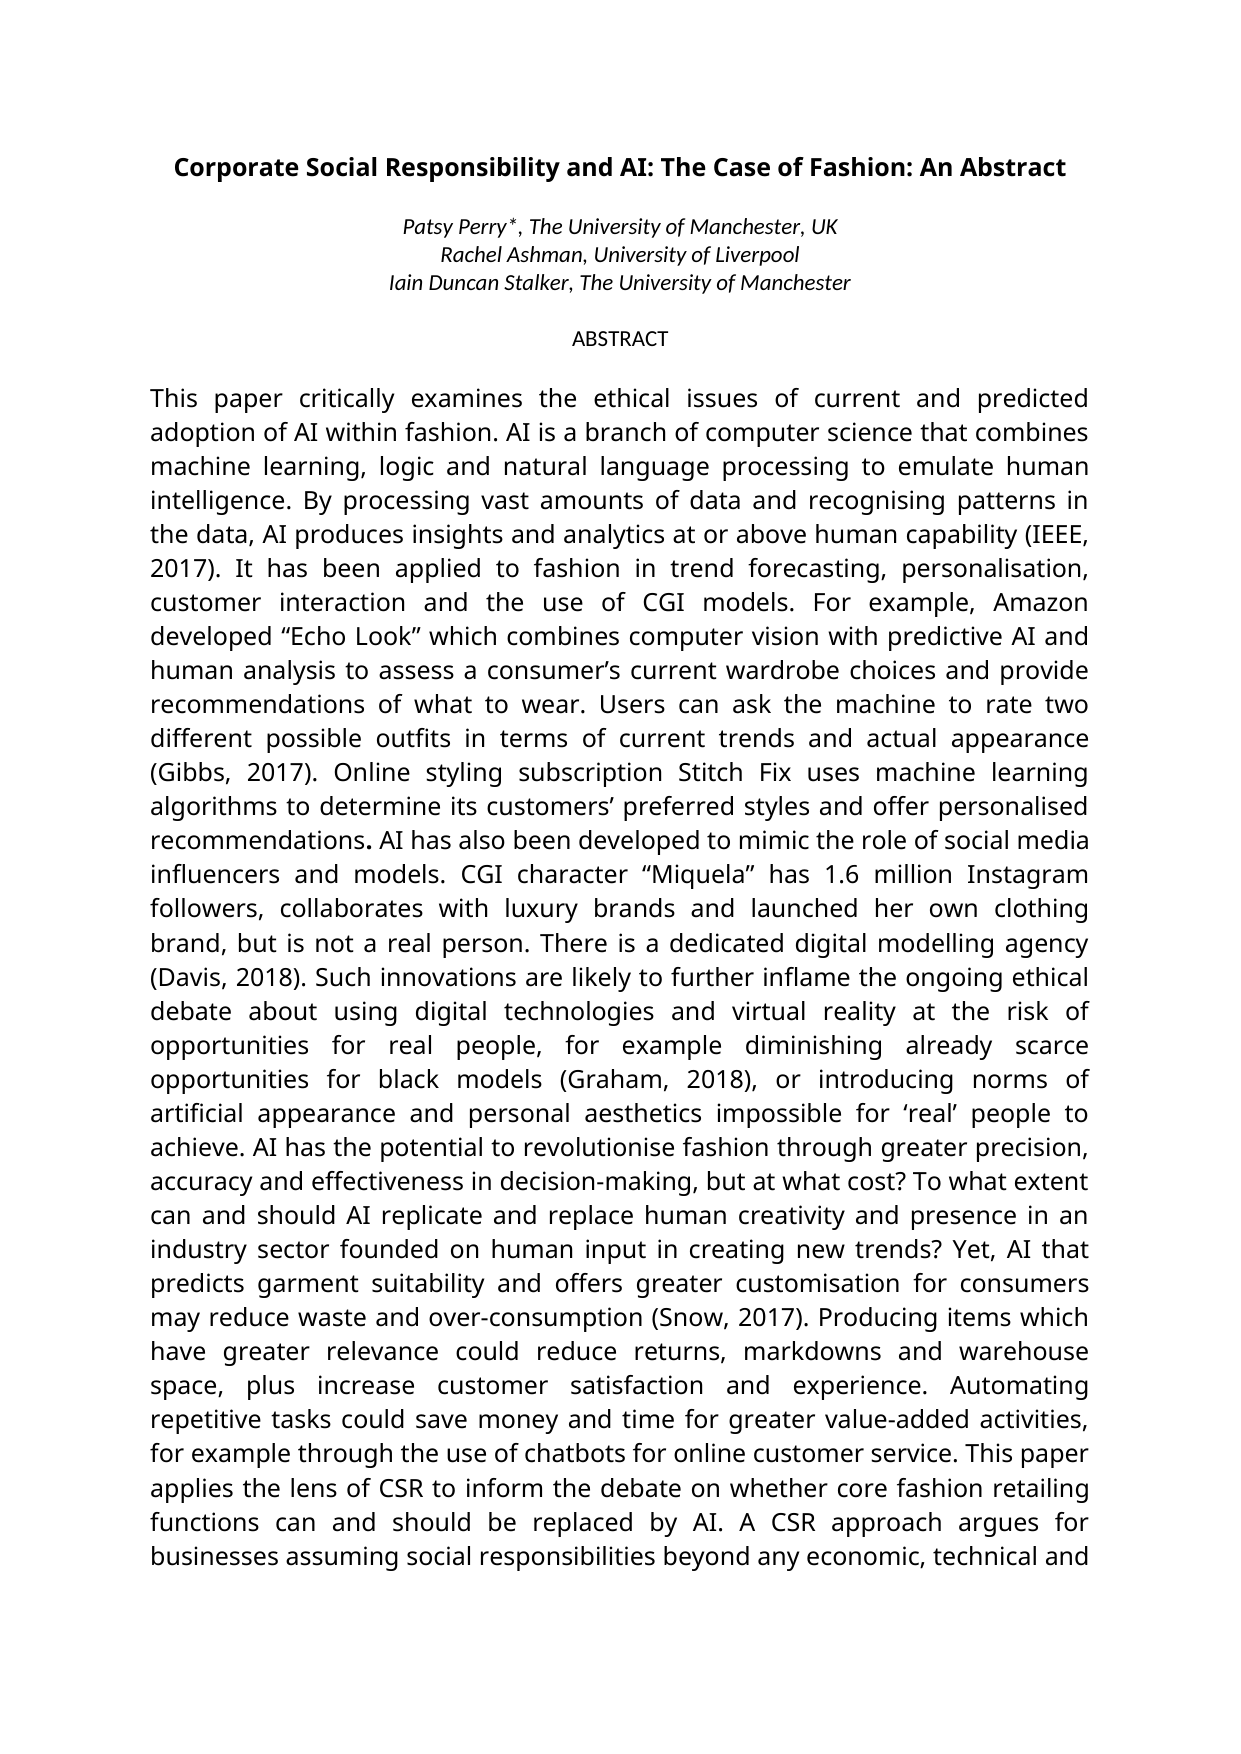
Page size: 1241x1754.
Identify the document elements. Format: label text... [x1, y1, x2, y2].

text Rachel Ashman, University of Liverpool [150, 240, 1090, 268]
text Corporate Social Responsibility and AI: The Case of Fashion: An Abstract [150, 150, 1090, 184]
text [150, 380, 1090, 1572]
text Patsy Perry*, The University of Manchester, UK [150, 212, 1090, 240]
text Iain Duncan Stalker, The University of Manchester [150, 268, 1090, 296]
text ABSTRACT [150, 324, 1090, 352]
